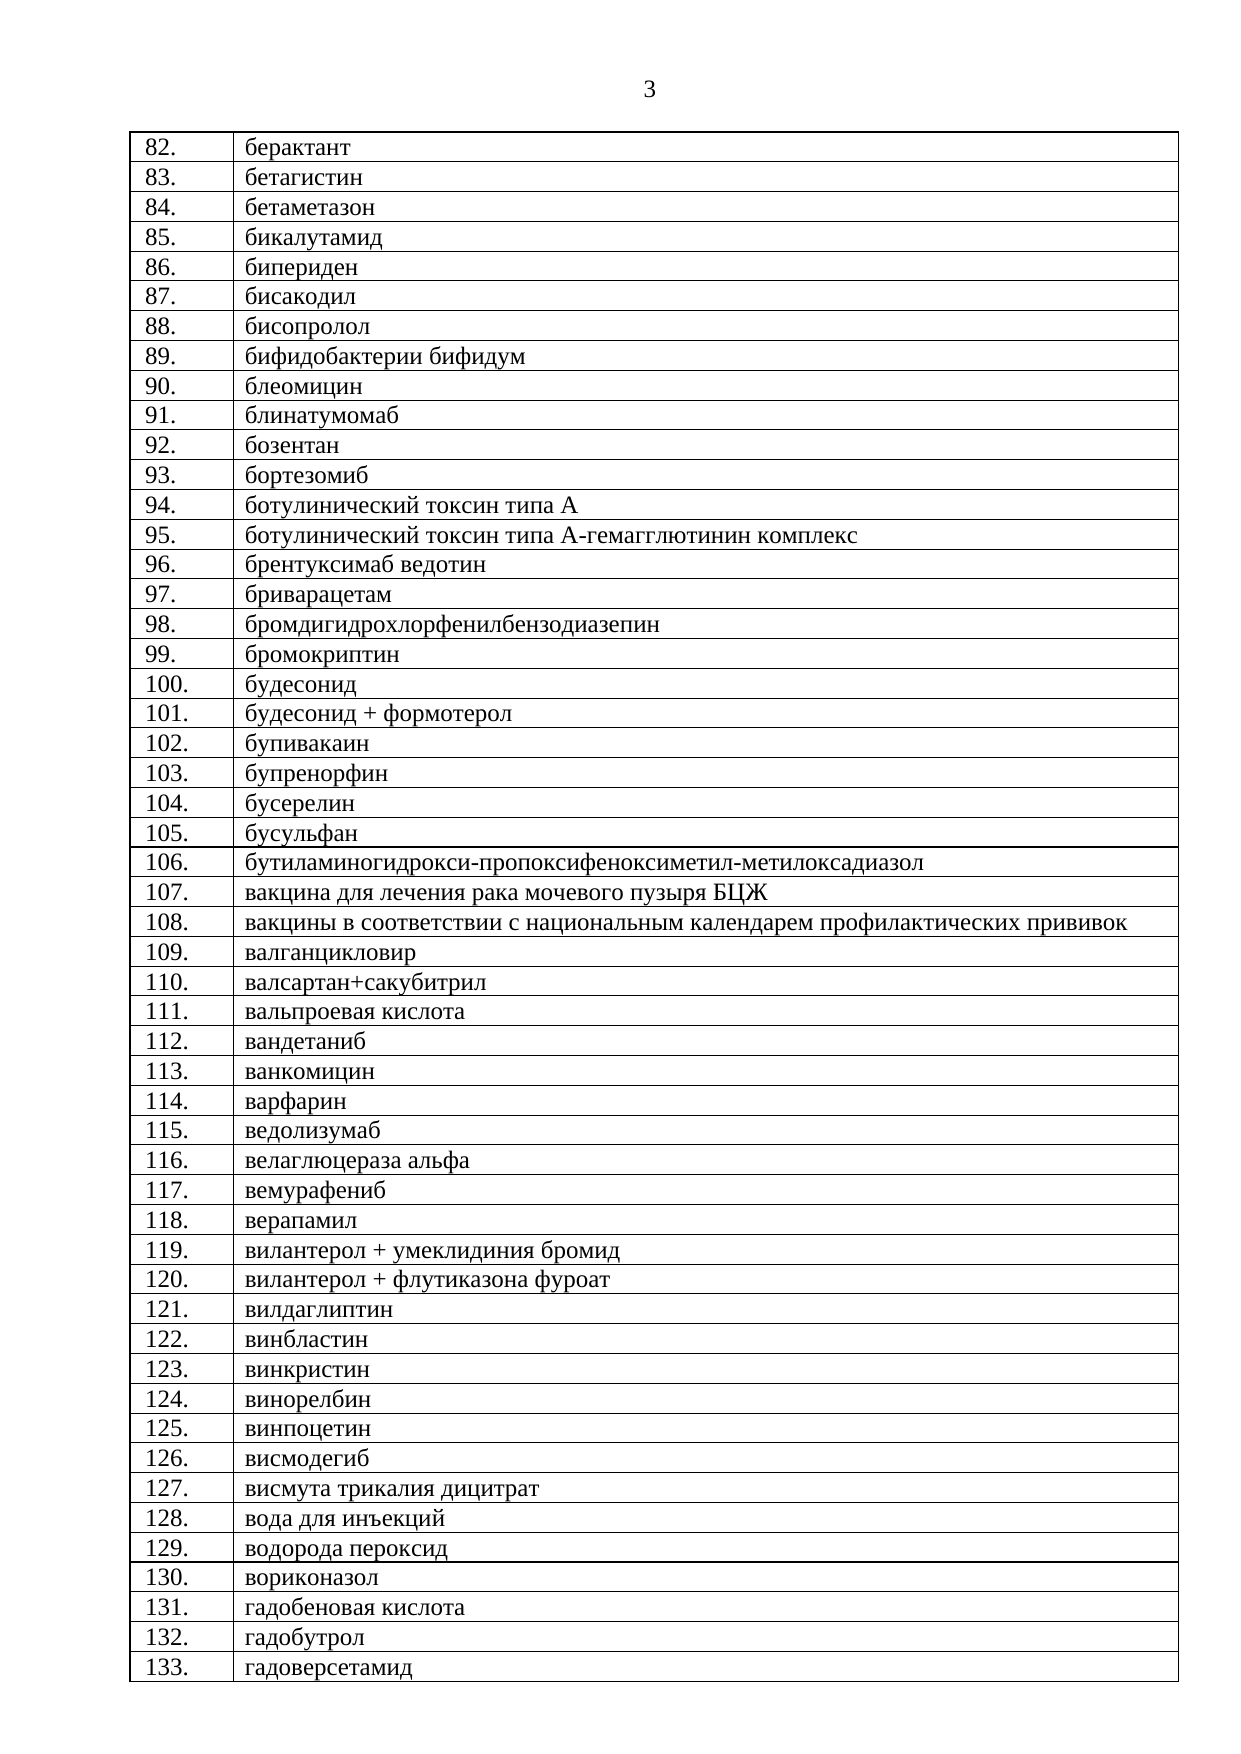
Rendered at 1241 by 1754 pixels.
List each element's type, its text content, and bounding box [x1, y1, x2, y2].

table_cell бикалутамид [234, 222, 1178, 251]
table_cell [131, 1414, 233, 1442]
table_cell [131, 1652, 233, 1681]
table_cell [131, 788, 233, 817]
table_cell висмодегиб [234, 1443, 1178, 1472]
table_cell [131, 550, 233, 578]
table_cell [131, 699, 233, 727]
table_cell бипериден [234, 252, 1178, 280]
table_cell водорода пероксид [234, 1533, 1178, 1561]
table_cell варфарин [234, 1086, 1178, 1114]
table_cell винкристин [234, 1354, 1178, 1383]
table_cell [131, 609, 233, 638]
table_cell бупренорфин [234, 758, 1178, 787]
table_cell винпоцетин [234, 1414, 1178, 1442]
table_cell вемурафениб [234, 1175, 1178, 1204]
table_cell [131, 1026, 233, 1055]
table_cell [131, 907, 233, 936]
table_cell вакцины в соответствии с национальным календарем профилактических прививок [234, 907, 1178, 936]
table_cell бисакодил [234, 281, 1178, 310]
table_cell бромдигидрохлорфенилбензодиазепин [234, 609, 1178, 638]
table_cell [131, 430, 233, 459]
table_cell бриварацетам [234, 579, 1178, 608]
table_cell винорелбин [234, 1384, 1178, 1412]
table_cell [131, 222, 233, 251]
table_cell валганцикловир [234, 937, 1178, 966]
table_cell [131, 728, 233, 757]
table_cell [131, 579, 233, 608]
table_cell [131, 1145, 233, 1174]
table_cell [131, 490, 233, 519]
table_cell вилдаглиптин [234, 1294, 1178, 1323]
table_cell вакцина для лечения рака мочевого пузыря БЦЖ [234, 877, 1178, 906]
table_cell [131, 848, 233, 876]
table_cell [131, 371, 233, 399]
table_cell вода для инъекций [234, 1503, 1178, 1532]
table_cell [131, 1294, 233, 1323]
table_cell бифидобактерии бифидум [234, 341, 1178, 370]
table_cell будесонид + формотерол [234, 699, 1178, 727]
table_cell ботулинический токсин типа А-гемагглютинин комплекс [234, 520, 1178, 548]
table_cell [131, 1205, 233, 1234]
table_cell [131, 1384, 233, 1412]
table_cell бетагистин [234, 162, 1178, 191]
table_cell гадоверсетамид [234, 1652, 1178, 1681]
table_cell верапамил [234, 1205, 1178, 1234]
table_cell [131, 1622, 233, 1651]
table_cell берактант [234, 133, 1178, 161]
table_cell [131, 639, 233, 668]
table_cell ванкомицин [234, 1056, 1178, 1085]
table_cell бортезомиб [234, 460, 1178, 489]
table_cell [131, 1354, 233, 1383]
table_cell [131, 1086, 233, 1114]
table_cell валсартан+сакубитрил [234, 967, 1178, 995]
table_cell вальпроевая кислота [234, 996, 1178, 1025]
table_cell [131, 1056, 233, 1085]
table_cell [131, 1563, 233, 1591]
table_cell бусульфан [234, 818, 1178, 846]
table_cell [131, 758, 233, 787]
table_cell ведолизумаб [234, 1116, 1178, 1144]
table_cell будесонид [234, 669, 1178, 697]
table_cell [131, 401, 233, 429]
table_cell [131, 311, 233, 340]
table_cell [131, 281, 233, 310]
table_cell [131, 520, 233, 548]
table_cell [131, 669, 233, 697]
table_cell [131, 341, 233, 370]
table_cell висмута трикалия дицитрат [234, 1473, 1178, 1502]
table_cell бусерелин [234, 788, 1178, 817]
table_cell [131, 1175, 233, 1204]
table_cell вандетаниб [234, 1026, 1178, 1055]
table_cell бозентан [234, 430, 1178, 459]
table_cell [131, 162, 233, 191]
table_cell [131, 1533, 233, 1561]
table_cell [131, 1443, 233, 1472]
table_cell блеомицин [234, 371, 1178, 399]
table_cell [131, 1592, 233, 1621]
table_cell блинатумомаб [234, 401, 1178, 429]
table_cell [131, 1235, 233, 1263]
table_cell бупивакаин [234, 728, 1178, 757]
table_cell [131, 818, 233, 846]
table_cell вилантерол + флутиказона фуроат [234, 1265, 1178, 1293]
table_cell [131, 1503, 233, 1532]
table_cell [131, 192, 233, 221]
table_cell [131, 937, 233, 966]
table_cell [131, 133, 233, 161]
table_cell вориконазол [234, 1563, 1178, 1591]
table_cell велаглюцераза альфа [234, 1145, 1178, 1174]
table_cell [131, 1473, 233, 1502]
table_cell [131, 996, 233, 1025]
table_cell бетаметазон [234, 192, 1178, 221]
table_cell гадобеновая кислота [234, 1592, 1178, 1621]
table_cell бромокриптин [234, 639, 1178, 668]
table_cell [131, 1116, 233, 1144]
table_cell брентуксимаб ведотин [234, 550, 1178, 578]
table_cell гадобутрол [234, 1622, 1178, 1651]
table_cell бутиламиногидрокси-пропоксифеноксиметил-метилоксадиазол [234, 848, 1178, 876]
table_cell [131, 877, 233, 906]
table_cell бисопролол [234, 311, 1178, 340]
table_cell [131, 1265, 233, 1293]
table_cell винбластин [234, 1324, 1178, 1353]
table_cell ботулинический токсин типа А [234, 490, 1178, 519]
table_cell [131, 967, 233, 995]
table_cell вилантерол + умеклидиния бромид [234, 1235, 1178, 1263]
table_cell [131, 252, 233, 280]
table_cell [131, 460, 233, 489]
table_cell [131, 1324, 233, 1353]
